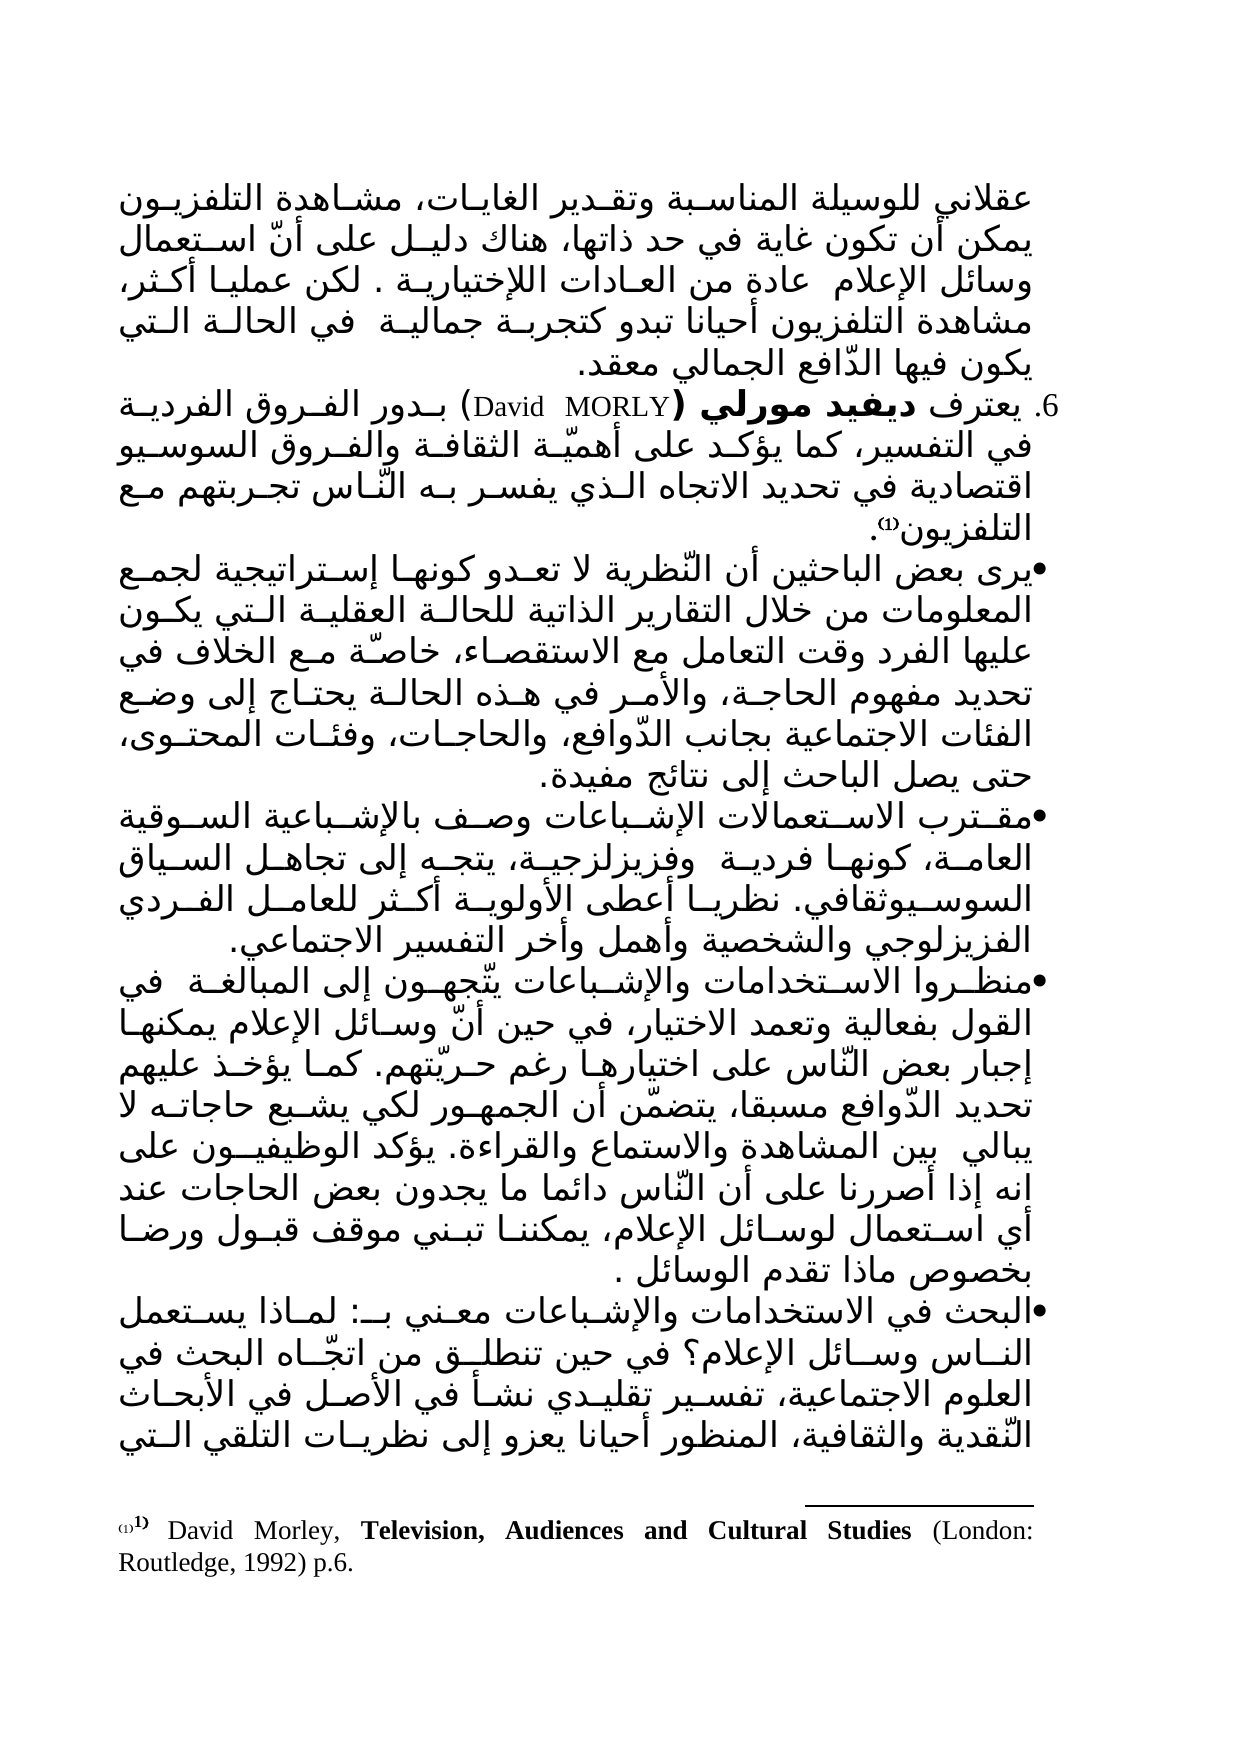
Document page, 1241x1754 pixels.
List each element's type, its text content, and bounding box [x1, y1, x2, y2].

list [118, 1291, 1034, 1456]
list يعترف ديفيد مورلي (David MORLY) بدور الفروق الفردية في التفسير، كما يؤكد على أهميّة الثقافة والفروق السوسيو اقتصادية في تحديد الاتجاه الذي يفسر به النّاس تجربتهم مع التلفزيون1. [118, 383, 1034, 548]
list مقترب الاستعمالات الإشباعات وصف بالإشباعية السوقية العامة، كونها فردية وفزيزلزجية، يتجه إلى تجاهل السياق السوسيوثقافي. نظريا أعطى الأولوية أكثر للعامل الفردي الفزيزلوجي والشخصية وأهمل وأخر التفسير الاجتماعي. [118, 796, 1034, 961]
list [118, 177, 1034, 383]
list منظروا الاستخدامات والإشباعات يتّجهون إلى المبالغة في القول بفعالية وتعمد الاختيار، في حين أنّ وسائل الإعلام يمكنها إجبار بعض النّاس على اختيارها رغم حريّتهم. كما يؤخذ عليهم تحديد الدّوافع مسبقا، يتضمّن أن الجمهور لكي يشبع حاجاته لا يبالي بين المشاهدة والاستماع والقراءة. يؤكد الوظيفيون على انه إذا أصررنا على أن النّاس دائما ما يجدون بعض الحاجات عند أي استعمال لوسائل الإعلام، يمكننا تبني موقف قبول ورضا بخصوص ماذا تقدم الوسائل . [118, 961, 1034, 1291]
list يرى بعض الباحثين أن النّظرية لا تعدو كونها إستراتيجية لجمع المعلومات من خلال التقارير الذاتية للحالة العقلية التي يكون عليها الفرد وقت التعامل مع الاستقصاء، خاصّة مع الخلاف في تحديد مفهوم الحاجة، والأمر في هذه الحالة يحتاج إلى وضع الفئات الاجتماعية بجانب الدّوافع، والحاجات، وفئات المحتوى، حتى يصل الباحث إلى نتائج مفيدة. [118, 548, 1034, 796]
